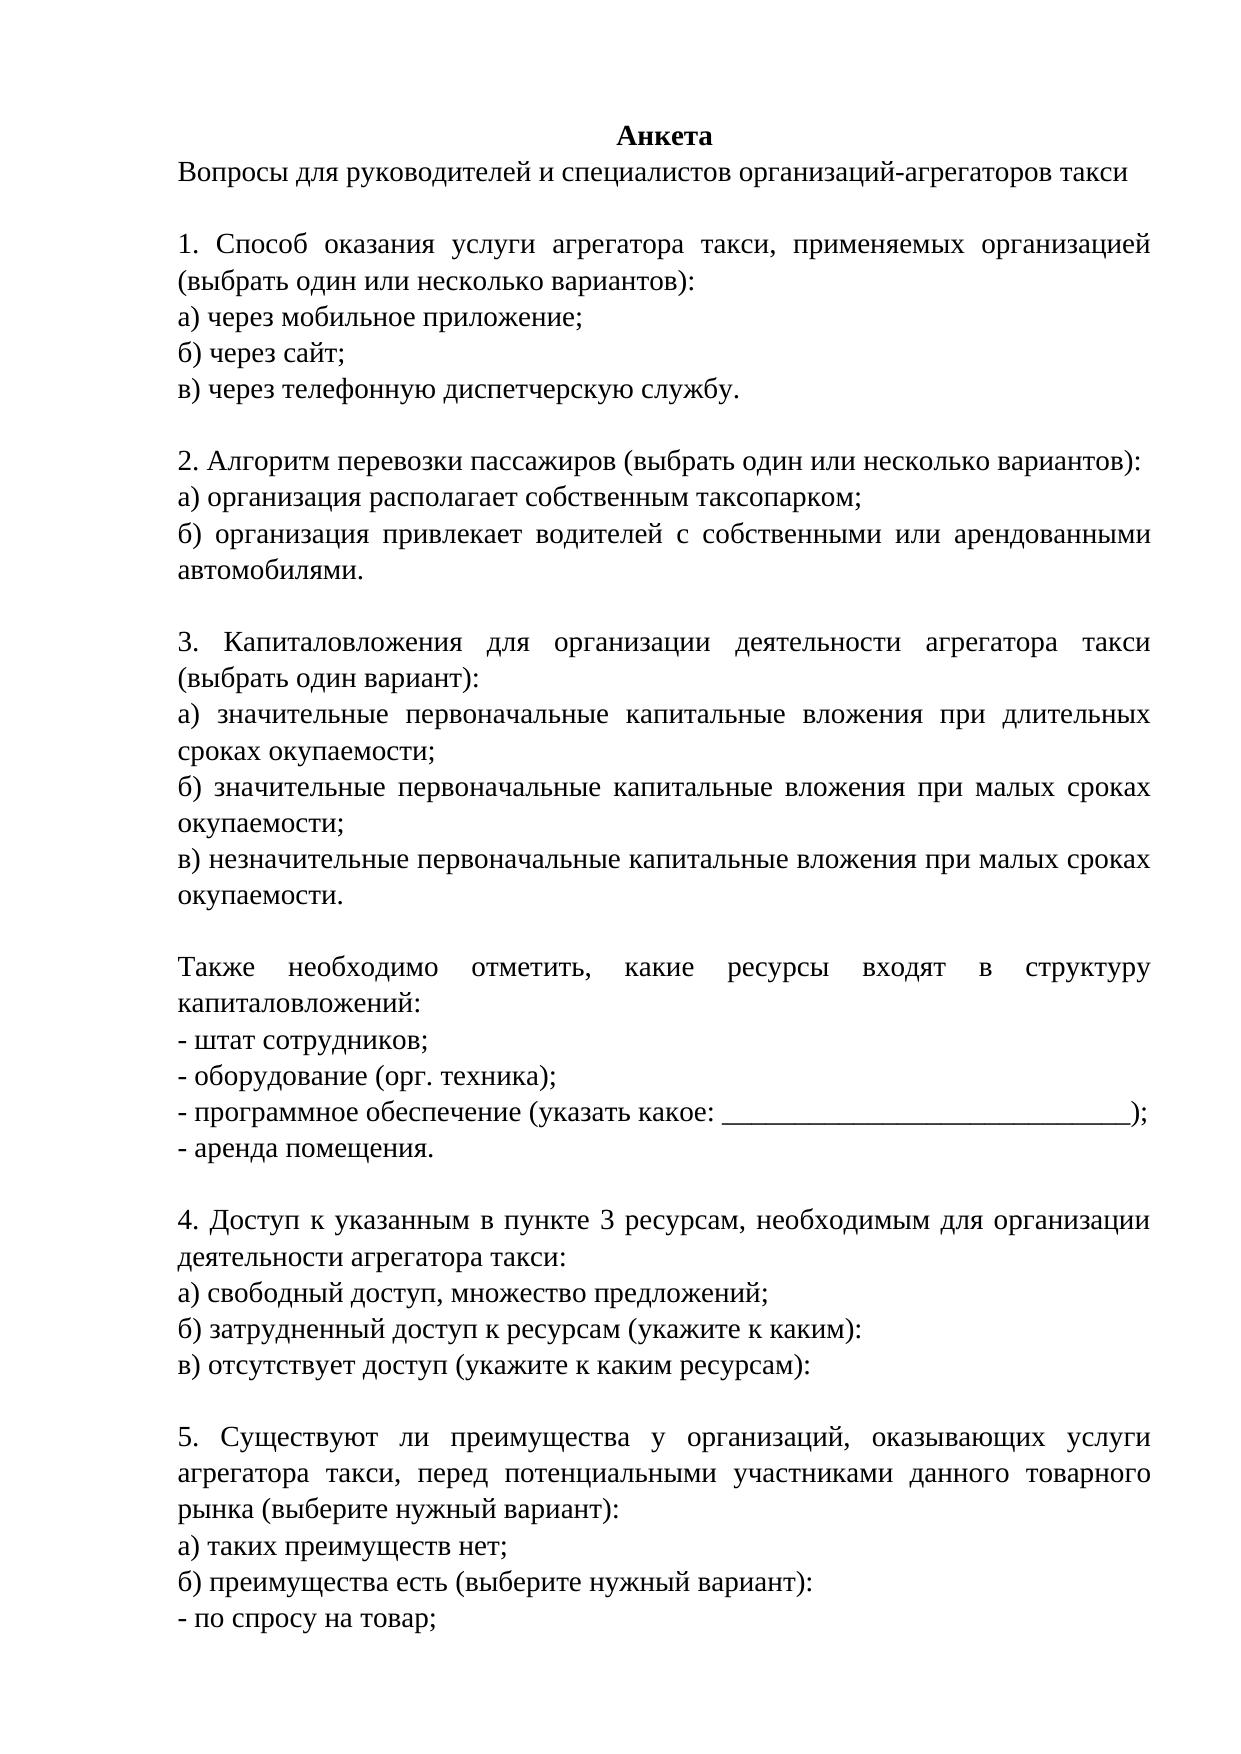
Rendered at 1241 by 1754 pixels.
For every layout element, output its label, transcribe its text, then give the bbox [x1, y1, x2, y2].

text - штат сотрудников; [177, 1022, 1152, 1055]
text Также необходимо отметить, какие ресурсы входят в структуру капиталовложений: [177, 949, 1152, 1019]
text б) затрудненный доступ к ресурсам (укажите к каким): [177, 1311, 1152, 1344]
text - оборудование (орг. техника); [177, 1058, 1152, 1091]
text в) через телефонную диспетчерскую службу. [177, 371, 1152, 405]
text 4. Доступ к указанным в пункте 3 ресурсам, необходимым для организации деятельности агрегатора такси: [177, 1202, 1152, 1272]
text а) организация располагает собственным таксопарком; [177, 479, 1152, 513]
text Анкета [177, 118, 1152, 152]
text Вопросы для руководителей и специалистов организаций-агрегаторов такси [177, 154, 1152, 188]
text а) таких преимуществ нет; [177, 1528, 1152, 1561]
text - по спросу на товар; [177, 1600, 1152, 1634]
text 2. Алгоритм перевозки пассажиров (выбрать один или несколько вариантов): [177, 443, 1152, 477]
text б) через сайт; [177, 335, 1152, 368]
text в) незначительные первоначальные капитальные вложения при малых сроках окупаемости. [177, 841, 1152, 911]
text - аренда помещения. [177, 1130, 1152, 1164]
text а) через мобильное приложение; [177, 299, 1152, 332]
text а) значительные первоначальные капитальные вложения при длительных сроках окупаемости; [177, 696, 1152, 766]
text б) значительные первоначальные капитальные вложения при малых сроках окупаемости; [177, 769, 1152, 838]
text б) организация привлекает водителей с собственными или арендованными автомобилями. [177, 516, 1152, 585]
text а) свободный доступ, множество предложений; [177, 1275, 1152, 1308]
text 1. Способ оказания услуги агрегатора такси, применяемых организацией (выбрать один или несколько вариантов): [177, 227, 1152, 296]
text 3. Капиталовложения для организации деятельности агрегатора такси (выбрать один вариант): [177, 624, 1152, 694]
text 5. Существуют ли преимущества у организаций, оказывающих услуги агрегатора такси, перед потенциальными участниками данного товарного рынка (выберите нужный вариант): [177, 1419, 1152, 1525]
text в) отсутствует доступ (укажите к каким ресурсам): [177, 1347, 1152, 1381]
text - программное обеспечение (указать какое: ____________________________); [177, 1094, 1152, 1128]
text б) преимущества есть (выберите нужный вариант): [177, 1564, 1152, 1597]
